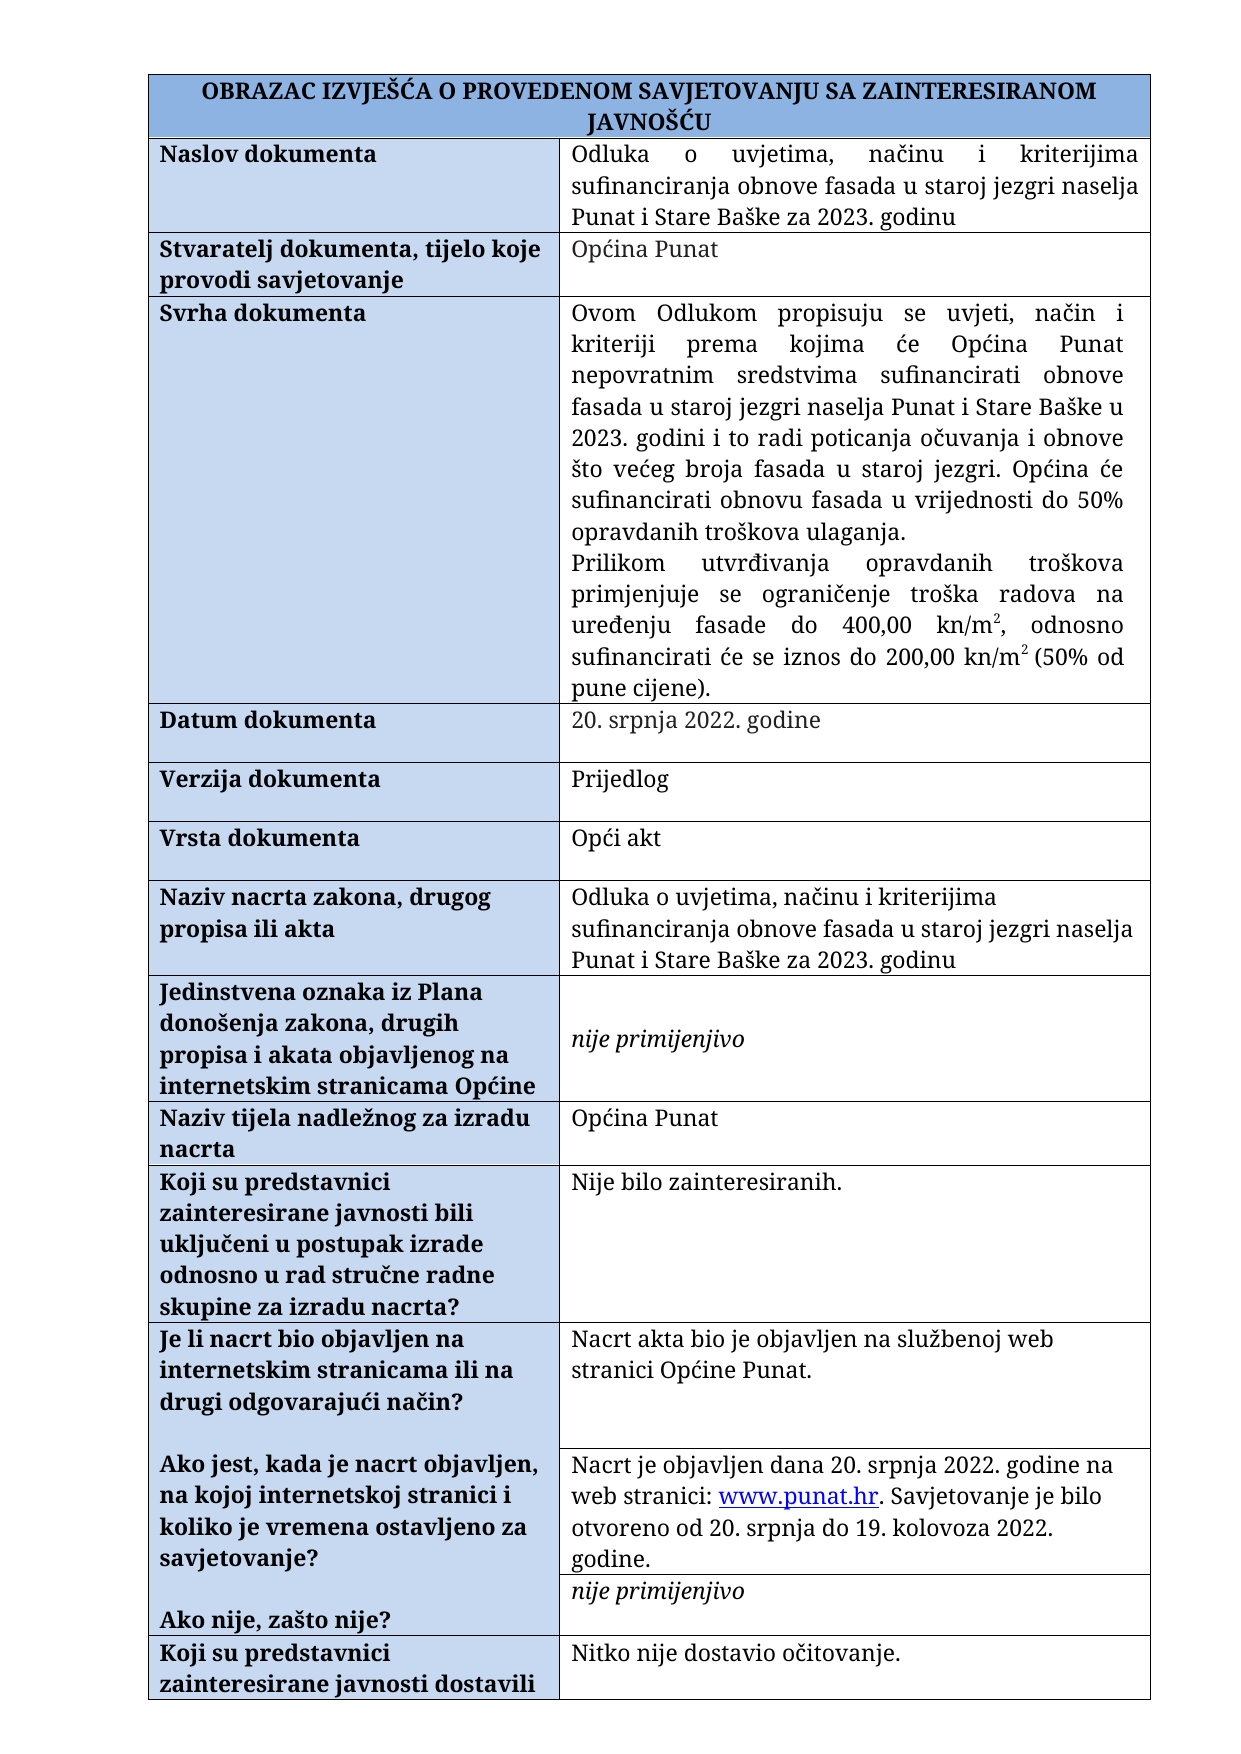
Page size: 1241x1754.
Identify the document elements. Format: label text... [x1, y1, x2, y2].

table_cell Koji su predstavnici zainteresirane javnosti bili uključeni u postupak izrade odnosno u rad stručne radne skupine za izradu nacrta? [149, 1166, 559, 1322]
table_cell nije primijenjivo [560, 1575, 1150, 1635]
table_cell Verzija dokumenta [149, 763, 559, 821]
table_cell Prijedlog [560, 763, 1150, 821]
table_cell Nacrt akta bio je objavljen na službenoj web stranici Općine Punat. [560, 1323, 1150, 1448]
table_cell Nacrt je objavljen dana 20. srpnja 2022. godine na web stranici: www.punat.hr. Savjetovanje je bilo otvoreno od 20. srpnja do 19. kolovoza 2022. godine. [560, 1449, 1150, 1574]
table_cell Općina Punat [560, 1102, 1150, 1164]
table_cell Stvaratelj dokumenta, tijelo koje provodi savjetovanje [149, 233, 559, 296]
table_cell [149, 1636, 559, 1699]
table_cell Vrsta dokumenta [149, 822, 559, 880]
table_cell Odluka o uvjetima, načinu i kriterijima sufinanciranja obnove fasada u staroj jezgri naselja Punat i Stare Baške za 2023. godinu [560, 881, 1150, 975]
table_cell Općina Punat [560, 233, 1150, 296]
table_cell Ovom Odlukom propisuju se uvjeti, način i kriteriji prema kojima će Općina Punat nepovratnim sredstvima sufinancirati obnove fasada u staroj jezgri naselja Punat i Stare Baške u 2023. godini i to radi poticanja očuvanja i obnove što većeg broja fasada u staroj jezgri. Općina će sufinancirati obnovu fasada u vrijednosti do 50% opravdanih troškova ulaganja. Prilikom utvrđivanja opravdanih troškova primjenjuje se ograničenje troška radova na uređenju fasade do 400,00 kn/m2, odnosno sufinancirati će se iznos do 200,00 kn/m2 (50% od pune cijene). [560, 297, 1150, 703]
table_cell Jedinstvena oznaka iz Plana donošenja zakona, drugih propisa i akata objavljenog na internetskim stranicama Općine [149, 976, 559, 1101]
table_header OBRAZAC IZVJEŠĆA O PROVEDENOM SAVJETOVANJU SA ZAINTERESIRANOM JAVNOŠĆU [149, 75, 1150, 137]
table_cell Je li nacrt bio objavljen na internetskim stranicama ili na drugi odgovarajući način? Ako jest, kada je nacrt objavljen, na kojoj internetskoj stranici i koliko je vremena ostavljeno za savjetovanje? Ako nije, zašto nije? [149, 1323, 559, 1635]
table_cell Naziv tijela nadležnog za izradu nacrta [149, 1102, 559, 1164]
table_cell Opći akt [560, 822, 1150, 880]
table_cell Svrha dokumenta [149, 297, 559, 703]
table_cell 20. srpnja 2022. godine [560, 704, 1150, 762]
table_cell Naziv nacrta zakona, drugog propisa ili akta [149, 881, 559, 975]
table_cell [560, 1636, 1150, 1699]
table_cell Odluka o uvjetima, načinu i kriterijima sufinanciranja obnove fasada u staroj jezgri naselja Punat i Stare Baške za 2023. godinu [560, 139, 1150, 232]
table_cell Naslov dokumenta [149, 139, 559, 232]
table_cell nije primijenjivo [560, 976, 1150, 1101]
table_cell Datum dokumenta [149, 704, 559, 762]
table_cell Nije bilo zainteresiranih. [560, 1166, 1150, 1322]
